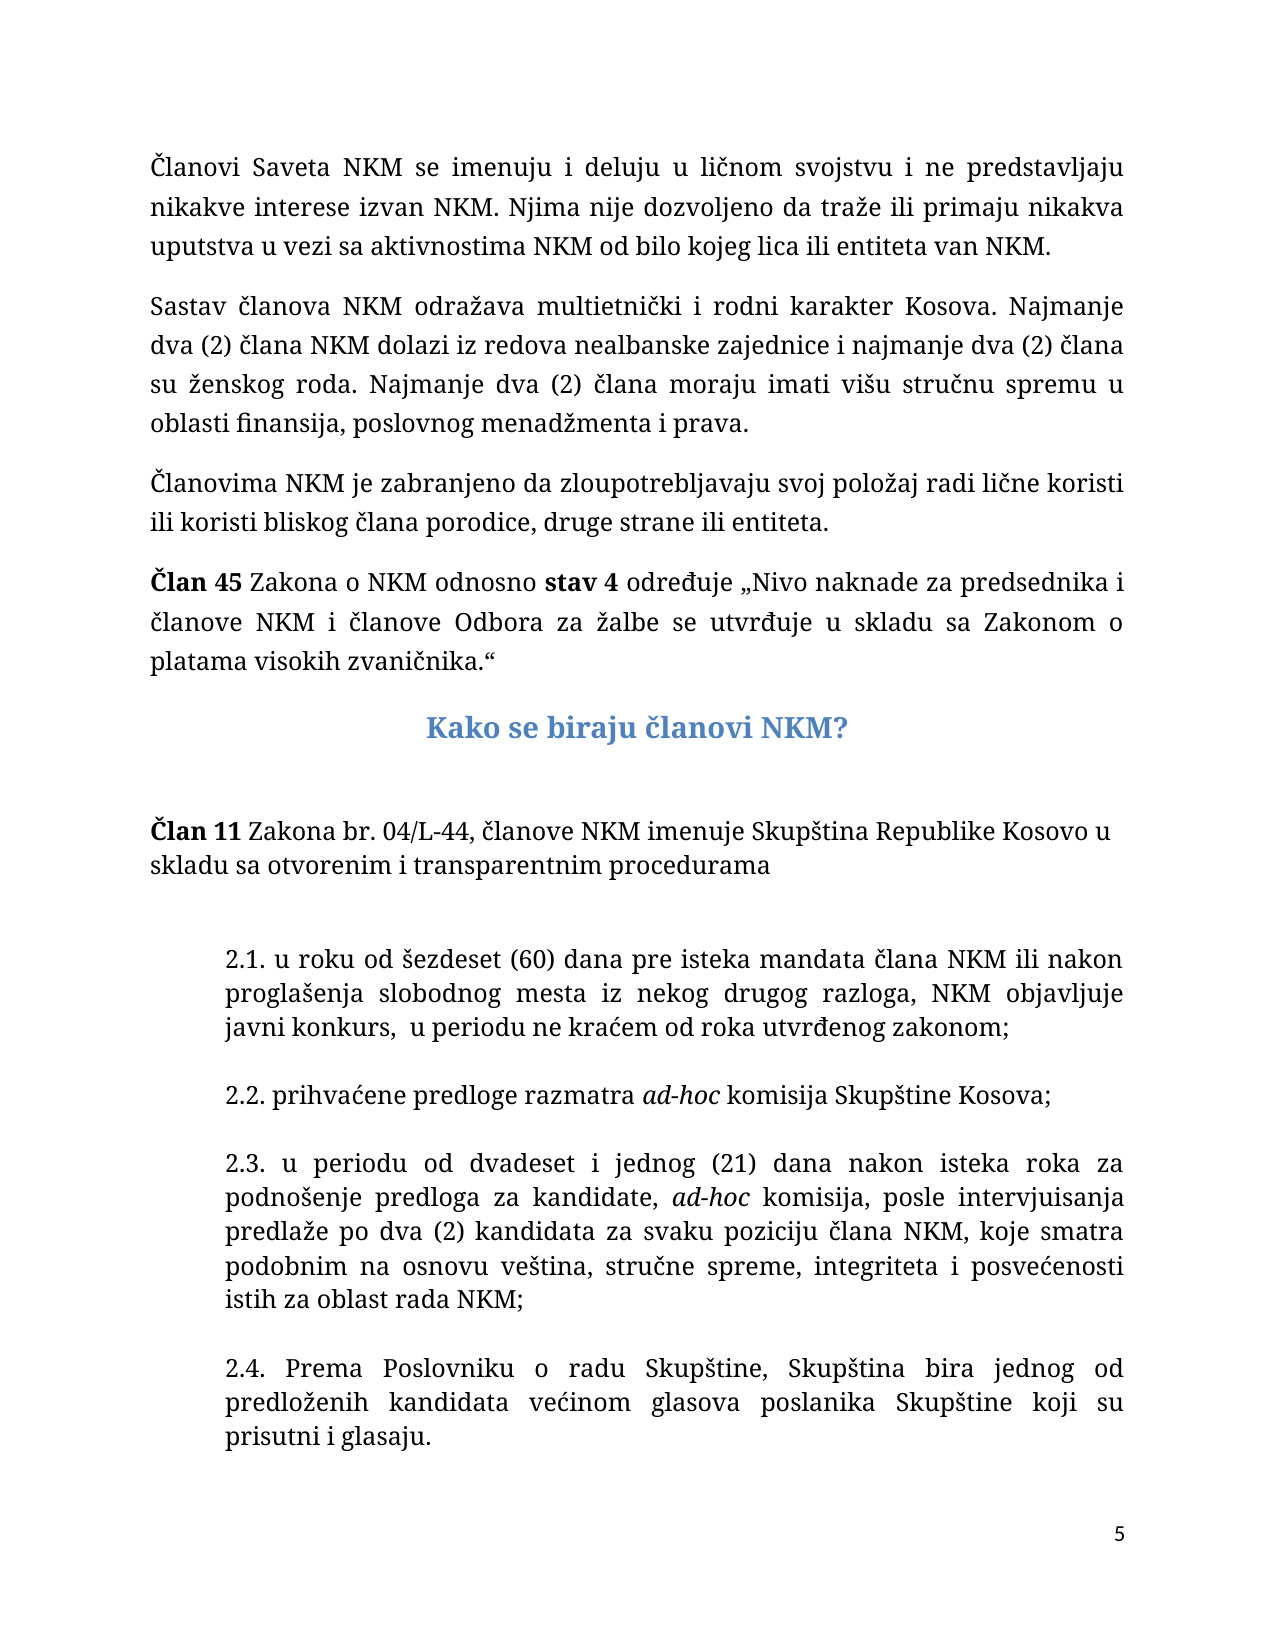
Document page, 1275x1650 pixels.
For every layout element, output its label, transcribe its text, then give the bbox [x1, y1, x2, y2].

subtitle Kako se biraju članovi NKM? [150, 707, 1125, 747]
text 2.2. prihvaćene predloge razmatra ad-hoc komisija Skupštine Kosova; [225, 1078, 1125, 1112]
text 2.1. u roku od šezdeset (60) dana pre isteka mandata člana NKM ili nakon proglašenja slobodnog mesta iz nekog drugog razloga, NKM objavljuje javni konkurs, u periodu ne kraćem od roka utvrđenog zakonom; [225, 942, 1125, 1044]
text Članovi Saveta NKM se imenuju i deluju u ličnom svojstvu i ne predstavljaju nikakve interese izvan NKM. Njima nije dozvoljeno da traže ili primaju nikakva uputstva u vezi sa aktivnostima NKM od bilo kojeg lica ili entiteta van NKM. [150, 150, 1125, 262]
text Član 45 Zakona o NKM odnosno stav 4 određuje „Nivo naknade za predsednika i članove NKM i članove Odbora za žalbe se utvrđuje u skladu sa Zakonom o platama visokih zvaničnika.“ [150, 565, 1125, 677]
text Sastav članova NKM odražava multietnički i rodni karakter Kosova. Najmanje dva (2) člana NKM dolazi iz redova nealbanske zajednice i najmanje dva (2) člana su ženskog roda. Najmanje dva (2) člana moraju imati višu stručnu spremu u oblasti finansija, poslovnog menadžmenta i prava. [150, 288, 1125, 440]
text 2.4. Prema Poslovniku o radu Skupštine, Skupština bira jednog od predloženih kandidata većinom glasova poslanika Skupštine koji su prisutni i glasaju. [225, 1350, 1125, 1452]
text Član 11 Zakona br. 04/L-44, članove NKM imenuje Skupština Republike Kosovo u skladu sa otvorenim i transparentnim procedurama [150, 813, 1125, 882]
text 2.3. u periodu od dvadeset i jednog (21) dana nakon isteka roka za podnošenje predloga za kandidate, ad-hoc komisija, posle intervjuisanja predlaže po dva (2) kandidata za svaku poziciju člana NKM, koje smatra podobnim na osnovu veština, stručne spreme, integriteta i posvećenosti istih za oblast rada NKM; [225, 1146, 1125, 1316]
text Članovima NKM je zabranjeno da zloupotrebljavaju svoj položaj radi lične koristi ili koristi bliskog člana porodice, druge strane ili entiteta. [150, 466, 1125, 539]
